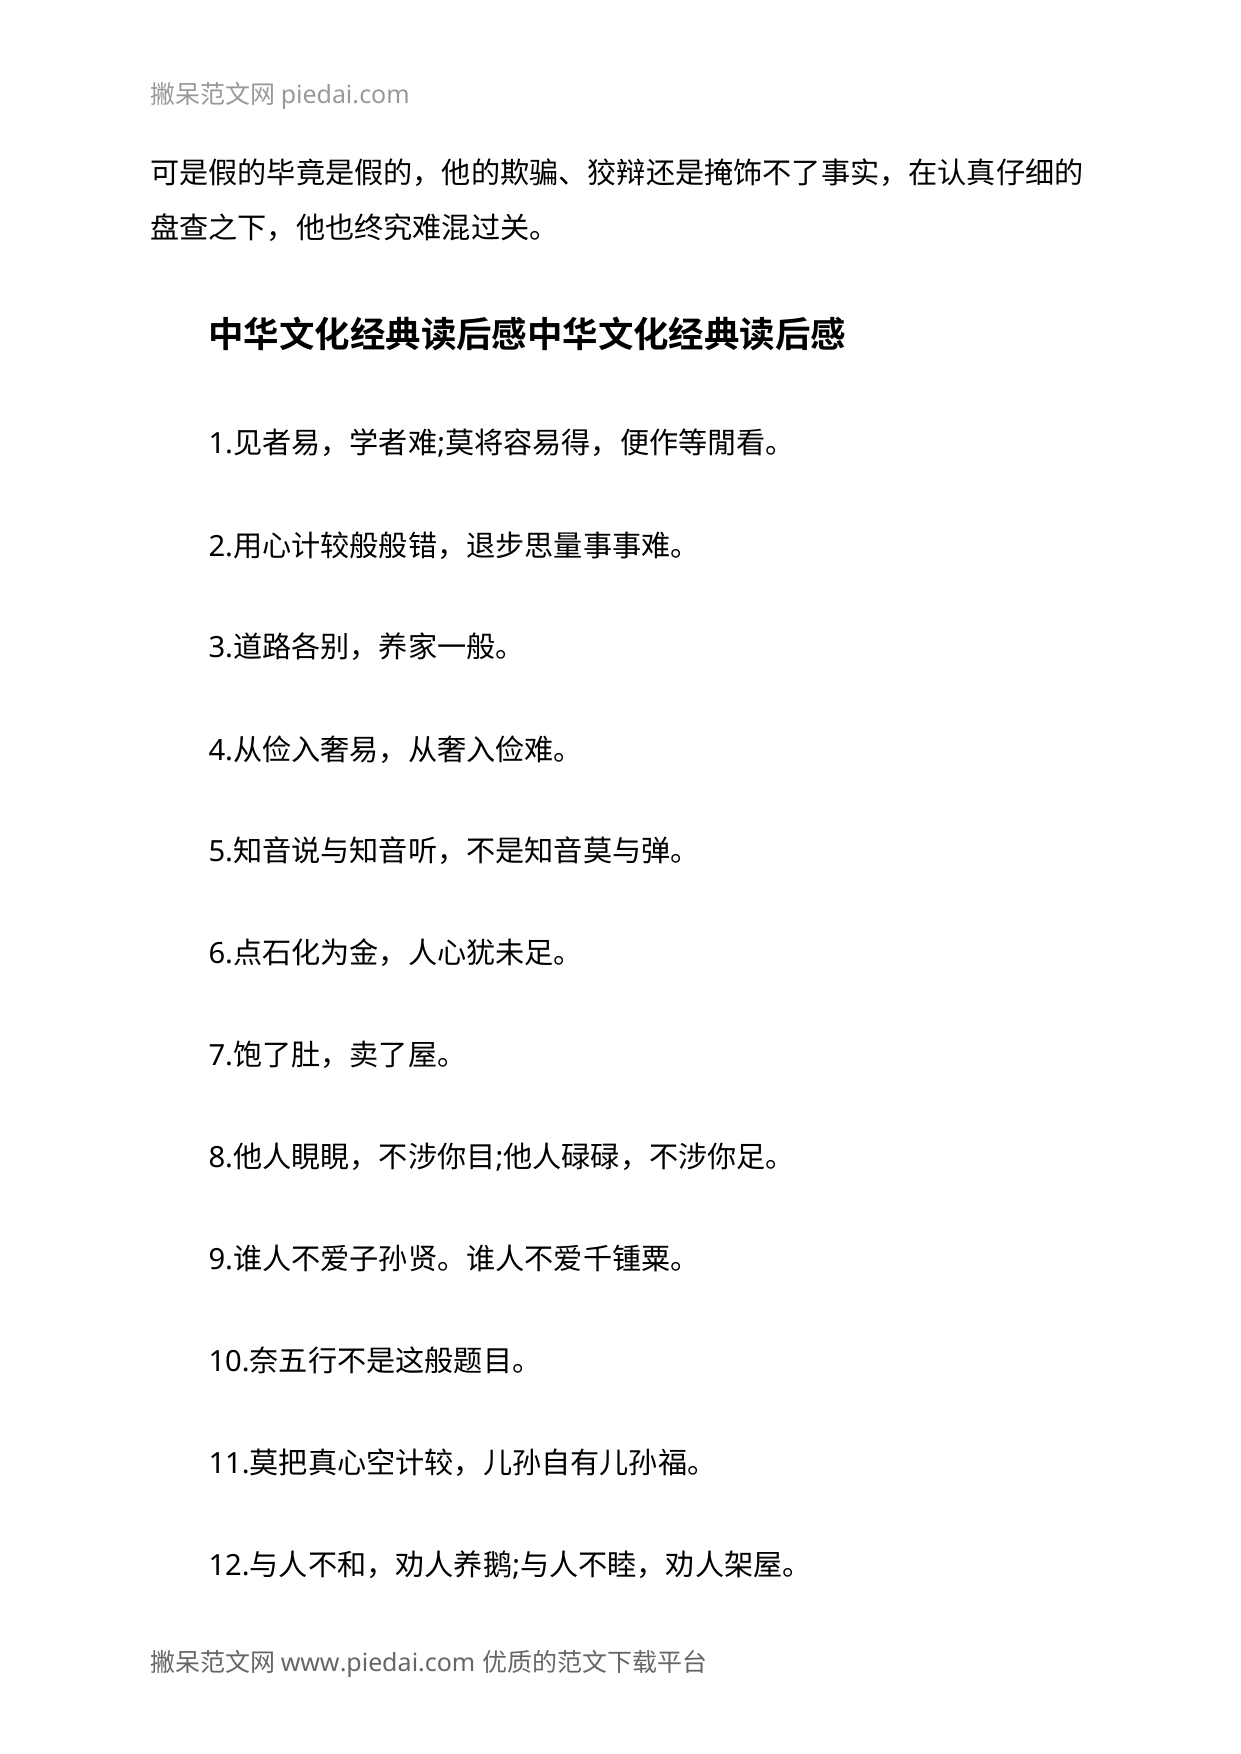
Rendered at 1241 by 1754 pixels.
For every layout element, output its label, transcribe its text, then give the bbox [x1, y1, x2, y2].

text 10.奈五行不是这般题目。 [150, 1338, 1090, 1380]
text 6.点石化为金，人心犹未足。 [150, 930, 1090, 972]
text 中华文化经典读后感中华文化经典读后感 [150, 307, 1090, 358]
text 3.道路各别，养家一般。 [150, 624, 1090, 666]
text 2.用心计较般般错，退步思量事事难。 [150, 522, 1090, 564]
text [150, 150, 1090, 247]
text 4.从俭入奢易，从奢入俭难。 [150, 726, 1090, 768]
text 7.饱了肚，卖了屋。 [150, 1032, 1090, 1074]
text 8.他人睍睍，不涉你目;他人碌碌，不涉你足。 [150, 1134, 1090, 1176]
text 9.谁人不爱子孙贤。谁人不爱千锺粟。 [150, 1236, 1090, 1278]
text 1.见者易，学者难;莫将容易得，便作等閒看。 [150, 420, 1090, 462]
text 5.知音说与知音听，不是知音莫与弹。 [150, 828, 1090, 870]
text 12.与人不和，劝人养鹅;与人不睦，劝人架屋。 [150, 1542, 1090, 1584]
text 11.莫把真心空计较，儿孙自有儿孙福。 [150, 1440, 1090, 1482]
